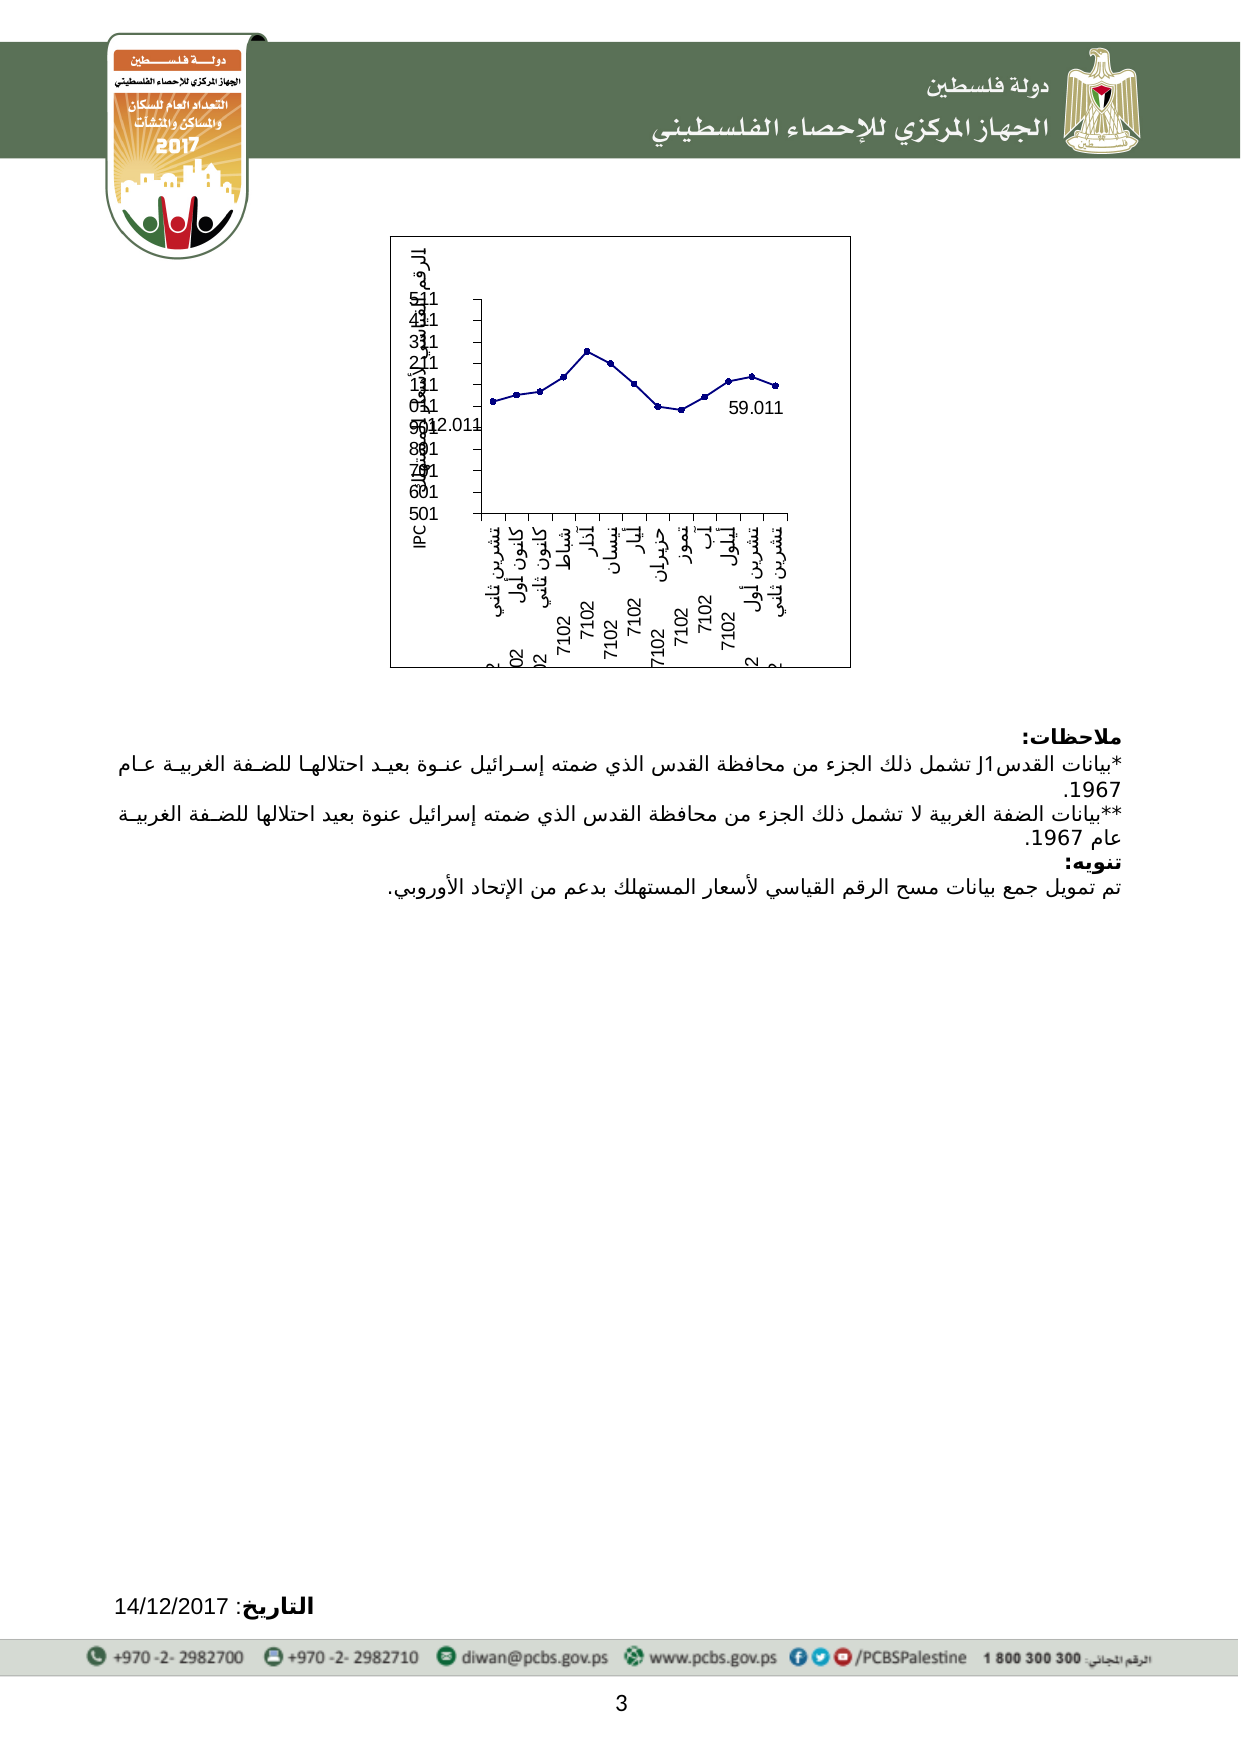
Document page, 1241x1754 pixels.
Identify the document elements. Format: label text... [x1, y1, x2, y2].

text *بيانات القدسJ1 تشمل ذلك الجزء من محافظة القدس الذي ضمته إسرائيل عنوة بعيد احتلالها للضفة الغربية عام 1967. [118, 749, 1122, 802]
text ملاحظات: [118, 725, 1122, 749]
picture [0, 19, 1241, 264]
text **بيانات الضفة الغربية لا تشمل ذلك الجزء من محافظة القدس الذي ضمته إسرائيل عنوة بعيد احتلالها للضفة الغربية عام 1967. [118, 802, 1122, 850]
text تنويه: [118, 850, 1122, 875]
table_header [391, 237, 850, 667]
text تم تمويل جمع بيانات مسح الرقم القياسي لأسعار المستهلك بدعم من الإتحاد الأوروبي. [118, 875, 1122, 899]
